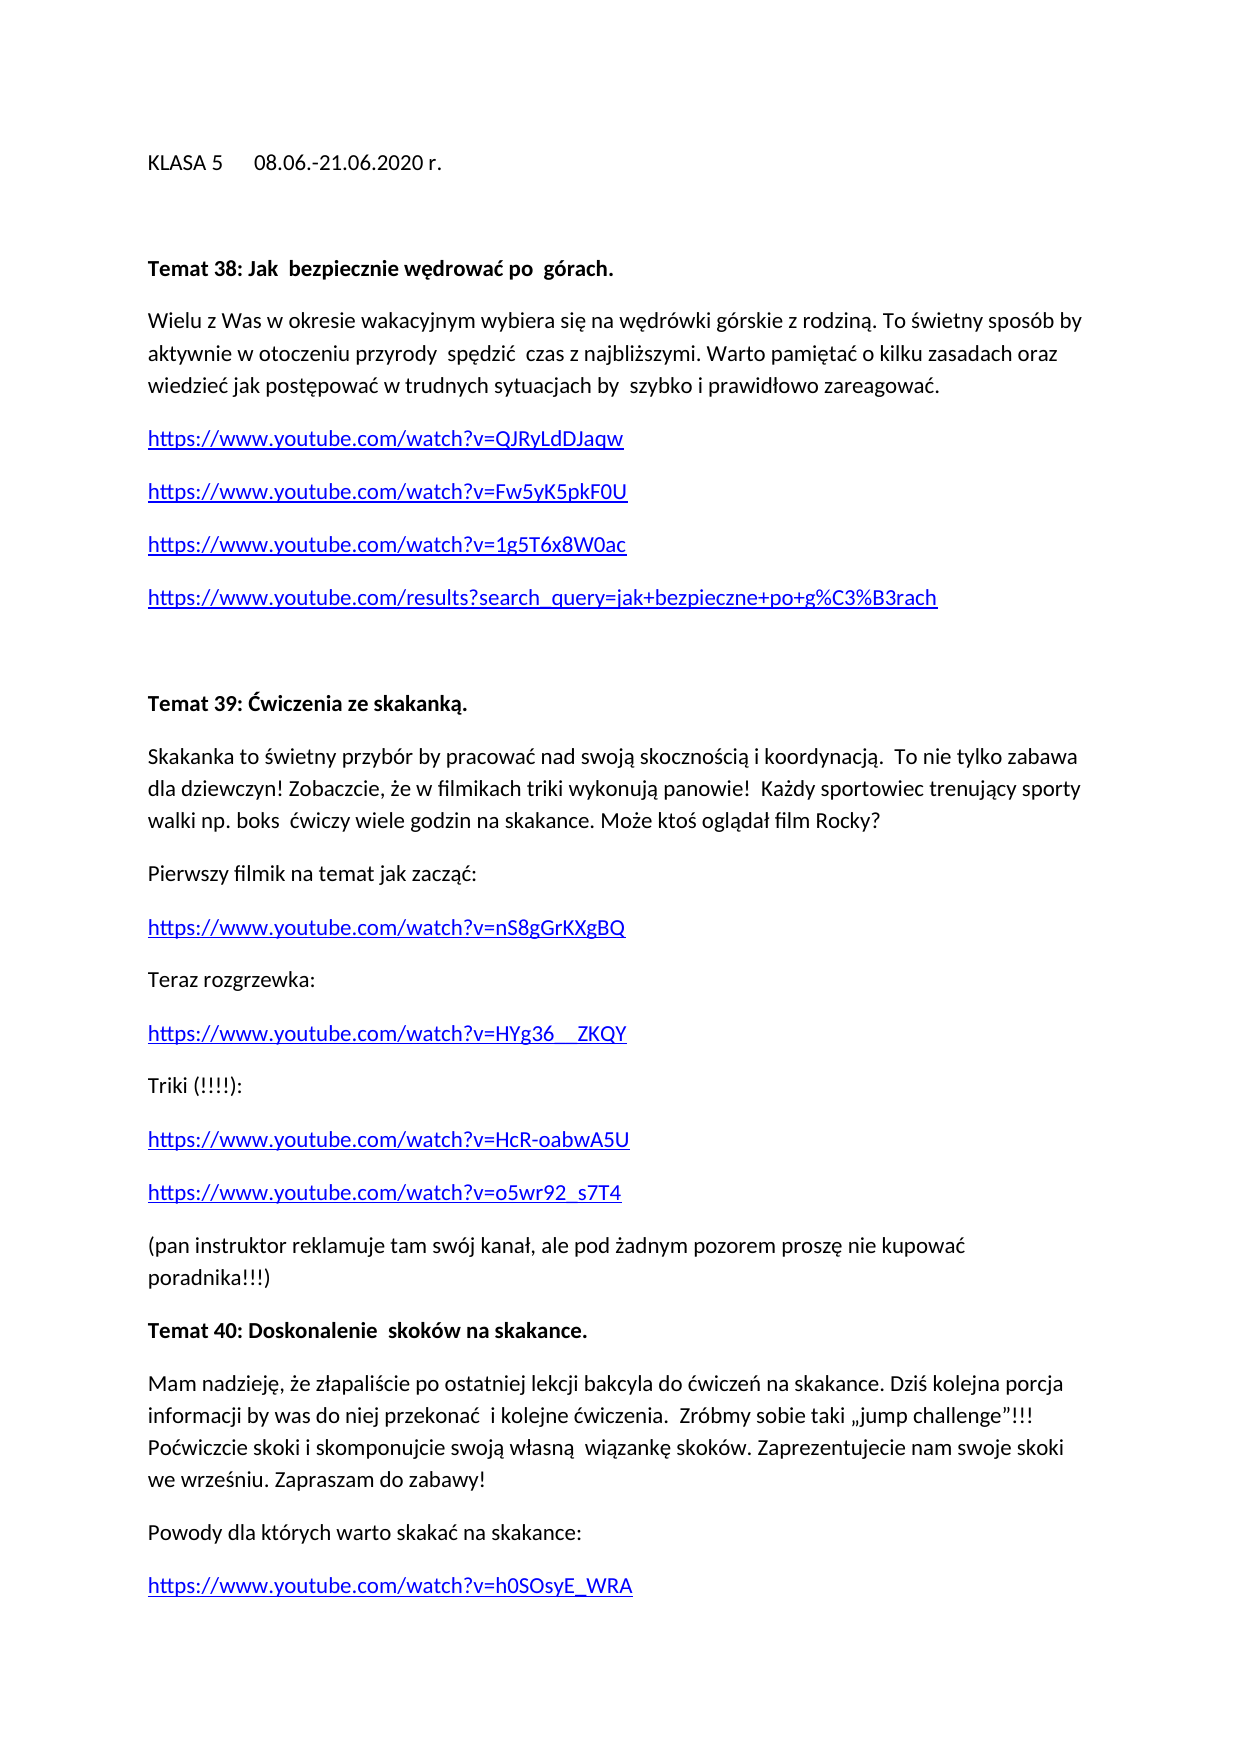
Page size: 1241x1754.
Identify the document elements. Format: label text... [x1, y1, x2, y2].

text https://www.youtube.com/watch?v=HcR-oabwA5U [148, 1125, 1093, 1153]
text https://www.youtube.com/watch?v=o5wr92_s7T4 [148, 1178, 1093, 1206]
text Teraz rozgrzewka: [148, 966, 1093, 994]
text Skakanka to świetny przybór by pracować nad swoją skocznością i koordynacją. To nie tylko zabawa dla dziewczyn! Zobaczcie, że w filmikach triki wykonują panowie! Każdy sportowiec trenujący sporty walki np. boks ćwiczy wiele godzin na skakance. Może ktoś oglądał film Rocky? [148, 742, 1093, 834]
text https://www.youtube.com/watch?v=nS8gGrKXgBQ [148, 913, 1093, 941]
text Mam nadzieję, że złapaliście po ostatniej lekcji bakcyla do ćwiczeń na skakance. Dziś kolejna porcja informacji by was do niej przekonać i kolejne ćwiczenia. Zróbmy sobie taki „jump challenge”!!! Poćwiczcie skoki i skomponujcie swoją własną wiązankę skoków. Zaprezentujecie nam swoje skoki we wrześniu. Zapraszam do zabawy! [148, 1369, 1093, 1493]
text Temat 40: Doskonalenie skoków na skakance. [148, 1316, 1093, 1344]
text Temat 38: Jak bezpiecznie wędrować po górach. [148, 254, 1093, 282]
text Powody dla których warto skakać na skakance: [148, 1518, 1093, 1547]
text https://www.youtube.com/watch?v=QJRyLdDJaqw [148, 424, 1093, 452]
text Triki (!!!!): [148, 1072, 1093, 1100]
text https://www.youtube.com/results?search_query=jak+bezpieczne+po+g%C3%B3rach [148, 583, 1093, 611]
text https://www.youtube.com/watch?v=Fw5yK5pkF0U [148, 477, 1093, 505]
text Temat 39: Ćwiczenia ze skakanką. [148, 689, 1093, 717]
text (pan instruktor reklamuje tam swój kanał, ale pod żadnym pozorem proszę nie kupować poradnika!!!) [148, 1231, 1093, 1291]
text https://www.youtube.com/watch?v=h0SOsyE_WRA [148, 1572, 1093, 1599]
text https://www.youtube.com/watch?v=1g5T6x8W0ac [148, 530, 1093, 558]
text Pierwszy filmik na temat jak zacząć: [148, 859, 1093, 888]
text KLASA 5 08.06.-21.06.2020 r. [148, 148, 1093, 176]
text https://www.youtube.com/watch?v=HYg36__ZKQY [148, 1019, 1093, 1047]
text Wielu z Was w okresie wakacyjnym wybiera się na wędrówki górskie z rodziną. To świetny sposób by aktywnie w otoczeniu przyrody spędzić czas z najbliższymi. Warto pamiętać o kilku zasadach oraz wiedzieć jak postępować w trudnych sytuacjach by szybko i prawidłowo zareagować. [148, 307, 1093, 399]
